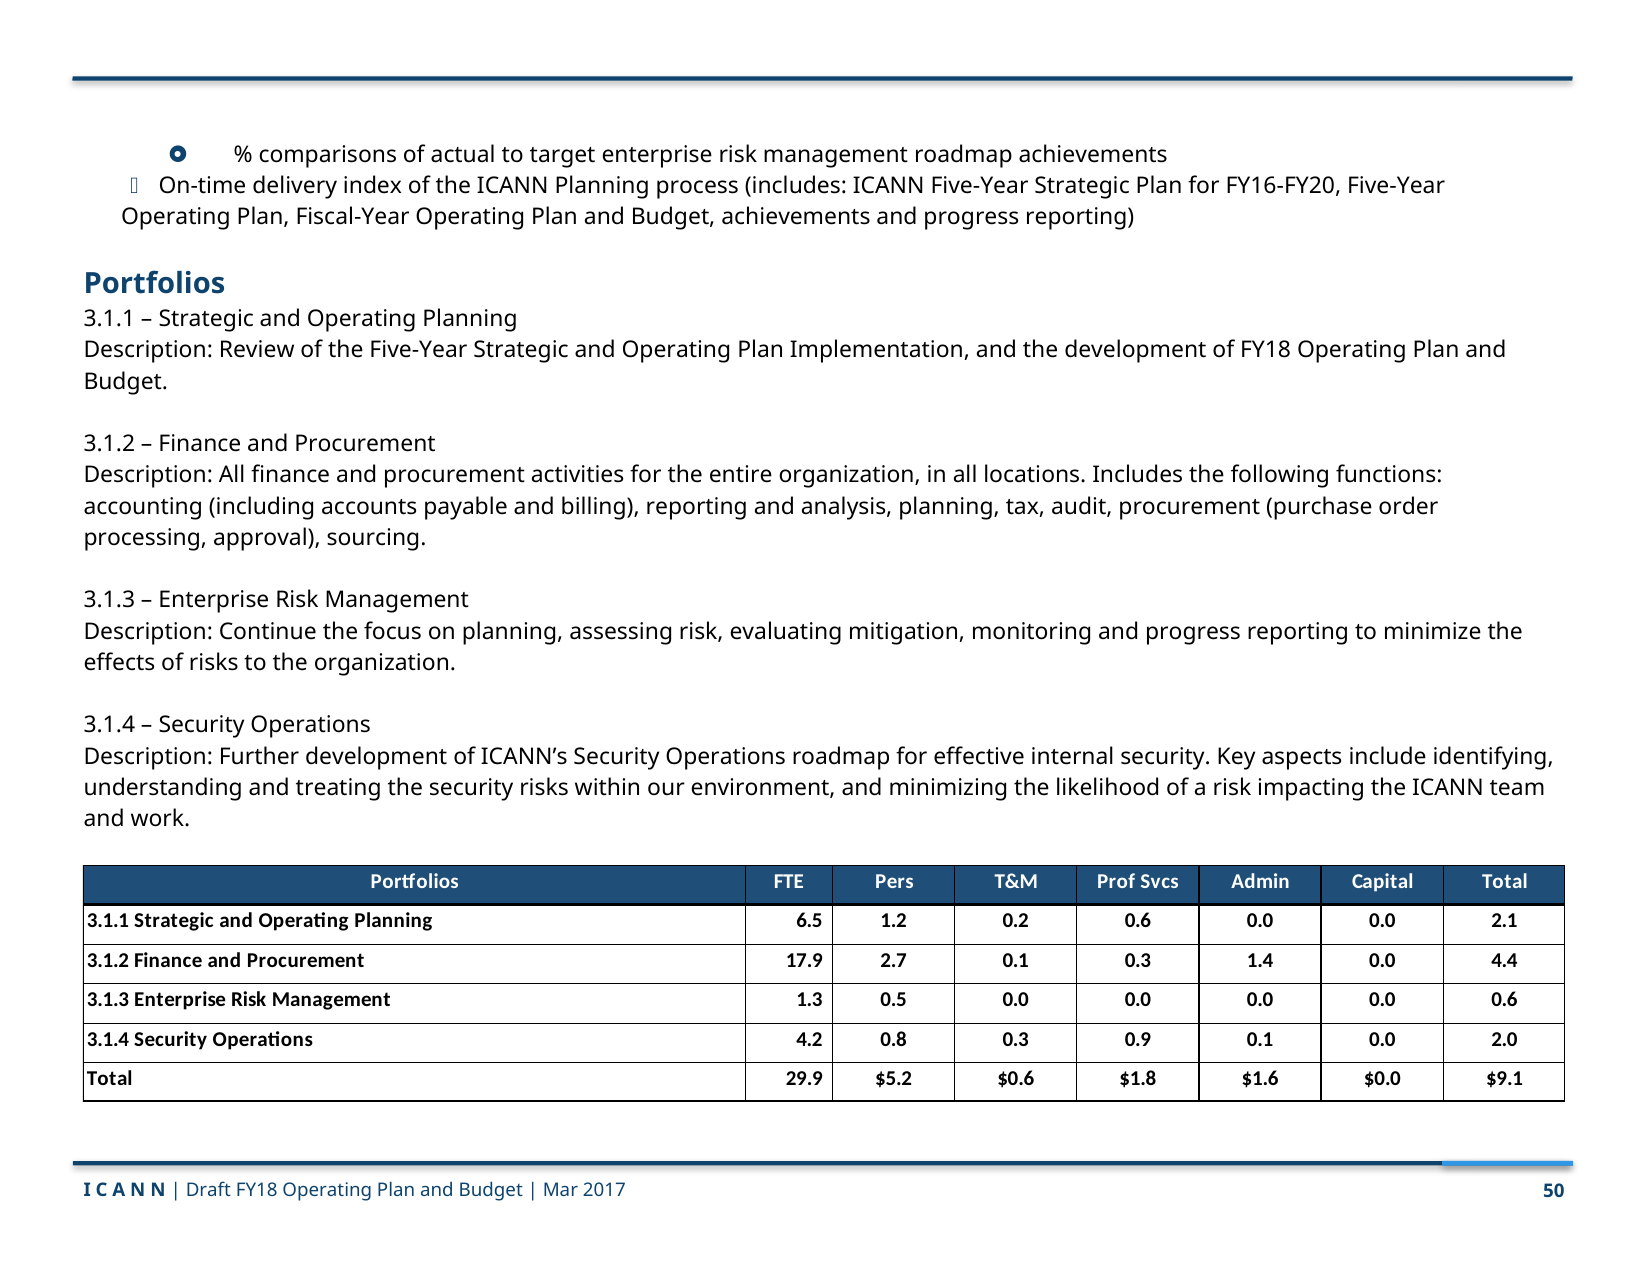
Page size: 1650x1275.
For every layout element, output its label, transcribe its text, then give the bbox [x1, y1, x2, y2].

subtitle Portfolios [83, 262, 1567, 302]
list % comparisons of actual to target enterprise risk management roadmap achievements [158, 137, 1461, 169]
text 3.1.1 – Strategic and Operating Planning [83, 302, 1567, 333]
text Description: All finance and procurement activities for the entire organization, in all locations. Includes the following functions: accounting (including accounts payable and billing), reporting and analysis, planning, tax, audit, procurement (purchase order processing, approval), sourcing. [83, 458, 1567, 552]
text 3.1.2 – Finance and Procurement [83, 427, 1567, 458]
text 3.1.3 – Enterprise Risk Management [83, 583, 1567, 615]
text Description: Review of the Five-Year Strategic and Operating Plan Implementation, and the development of FY18 Operating Plan and Budget. [83, 333, 1567, 396]
list On-time delivery index of the ICANN Planning process (includes: ICANN Five-Year Strategic Plan for FY16-FY20, Five-Year Operating Plan, Fiscal-Year Operating Plan and Budget, achievements and progress reporting) [121, 169, 1461, 231]
text Description: Continue the focus on planning, assessing risk, evaluating mitigation, monitoring and progress reporting to minimize the effects of risks to the organization. [83, 615, 1567, 677]
text Description: Further development of ICANN’s Security Operations roadmap for effective internal security. Key aspects include identifying, understanding and treating the security risks within our environment, and minimizing the likelihood of a risk impacting the ICANN team and work. [83, 740, 1567, 833]
text 3.1.4 – Security Operations [83, 708, 1567, 740]
